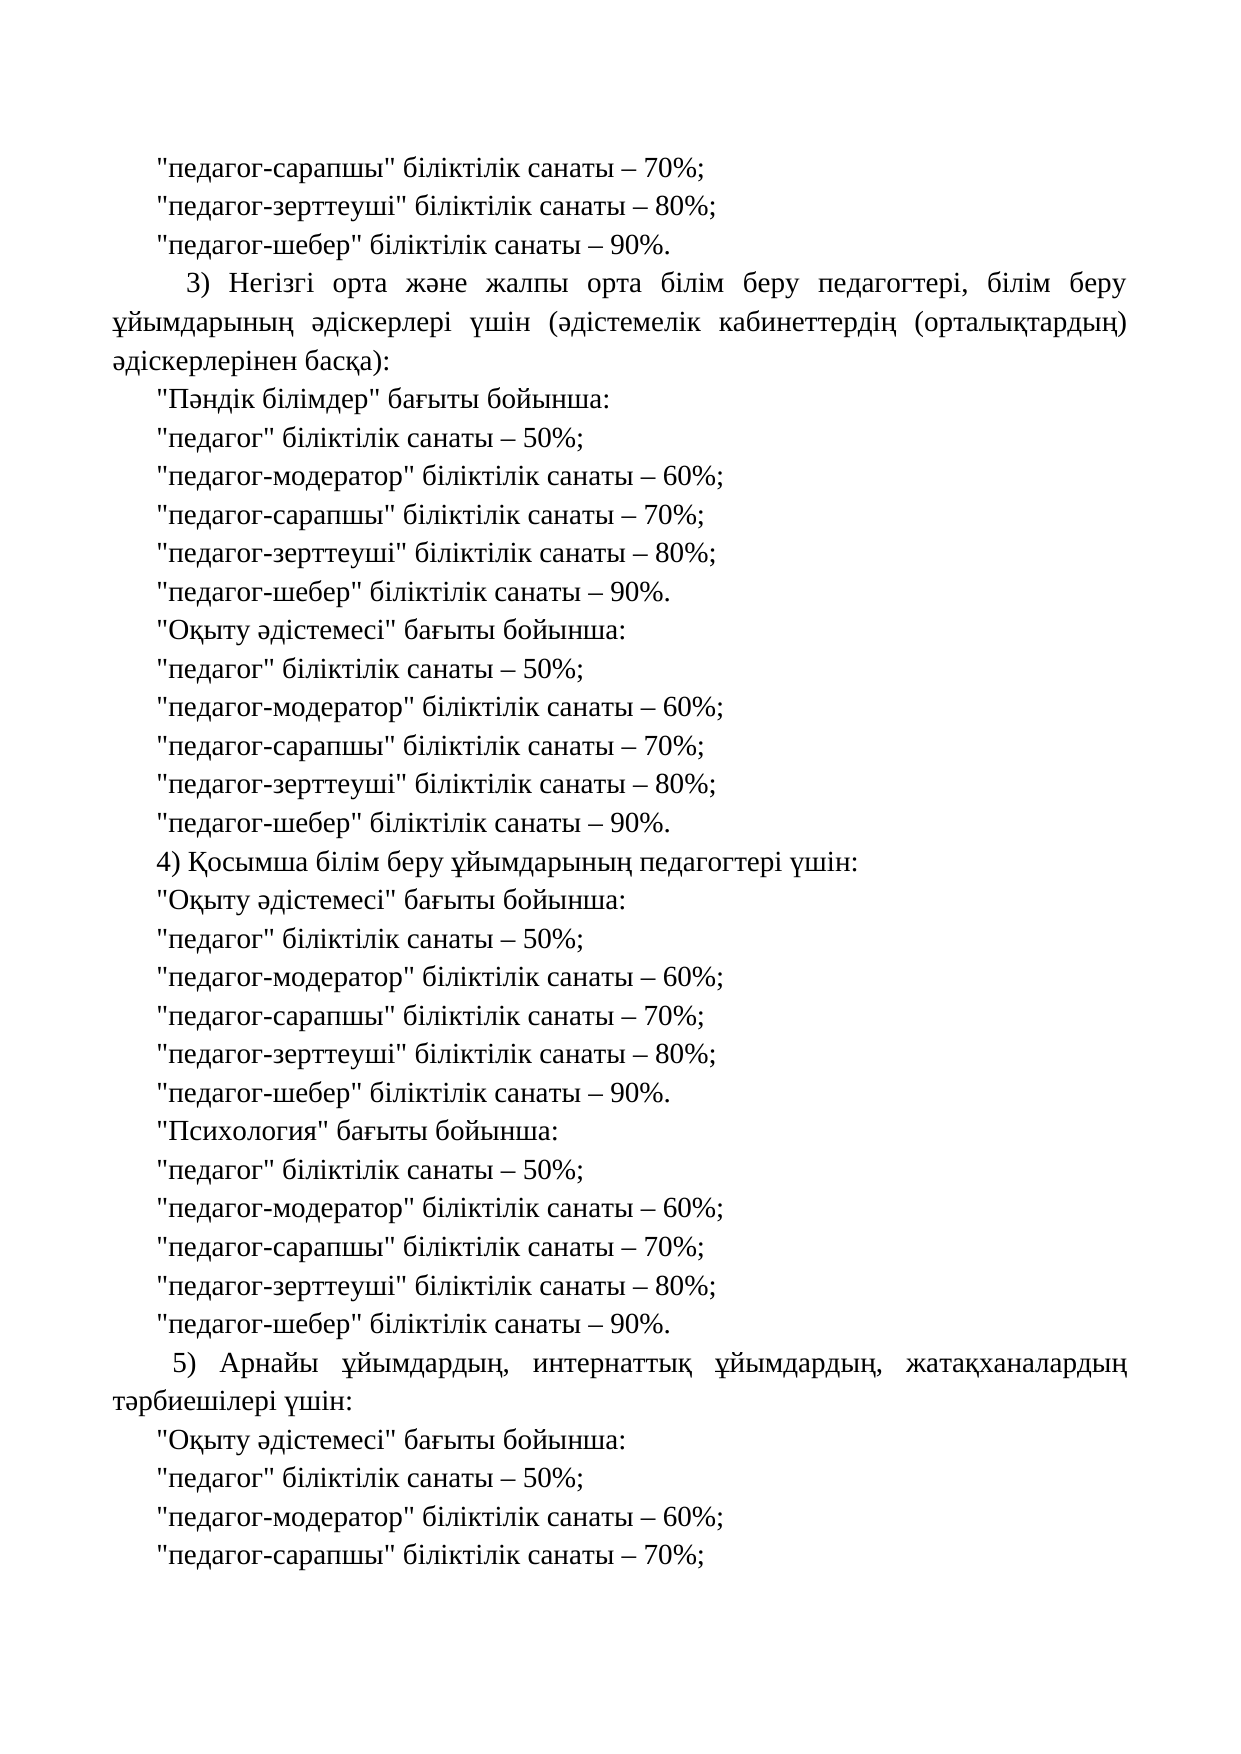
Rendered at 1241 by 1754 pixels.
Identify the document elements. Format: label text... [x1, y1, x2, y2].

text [112, 227, 1128, 261]
text "педагог-зерттеуші" біліктілік санаты – 80%; [112, 1036, 1128, 1070]
text "Оқыту әдістемесі" бағыты бойынша: [112, 1422, 1128, 1455]
text "педагог" біліктілік санаты – 50%; [112, 1460, 1128, 1494]
text "педагог" біліктілік санаты – 50%; [112, 651, 1128, 684]
text "педагог-сарапшы" біліктілік санаты – 70%; [112, 1537, 1128, 1571]
text "педагог-шебер" біліктілік санаты – 90%. [112, 1075, 1128, 1108]
text 3) Негізгі орта және жалпы орта білім беру педагогтері, білім беру ұйымдарының әдіскерлері үшін (әдістемелік кабинеттердің (орталықтардың) әдіскерлерінен басқа): [112, 266, 1128, 376]
text "педагог-модератор" біліктілік санаты – 60%; [112, 458, 1128, 492]
text "педагог-модератор" біліктілік санаты – 60%; [112, 1191, 1128, 1224]
text 5) Арнайы ұйымдардың, интернаттық ұйымдардың, жатақханалардың тәрбиешілері үшін: [112, 1345, 1128, 1417]
text "педагог-сарапшы" біліктілік санаты – 70%; [112, 497, 1128, 530]
text "Оқыту әдістемесі" бағыты бойынша: [112, 612, 1128, 646]
text 4) Қосымша білім беру ұйымдарының педагогтері үшін: [112, 844, 1128, 877]
text "педагог-модератор" біліктілік санаты – 60%; [112, 689, 1128, 723]
text "Психология" бағыты бойынша: [112, 1113, 1128, 1147]
text "педагог-зерттеуші" біліктілік санаты – 80%; [112, 535, 1128, 569]
text "педагог" біліктілік санаты – 50%; [112, 420, 1128, 453]
text "педагог-модератор" біліктілік санаты – 60%; [112, 959, 1128, 993]
text "педагог-зерттеуші" біліктілік санаты – 80%; [112, 767, 1128, 800]
text "педагог-зерттеуші" біліктілік санаты – 80%; [112, 188, 1128, 222]
text "педагог-сарапшы" біліктілік санаты – 70%; [112, 1229, 1128, 1263]
text "педагог-сарапшы" біліктілік санаты – 70%; [112, 998, 1128, 1031]
text "педагог-сарапшы" біліктілік санаты – 70%; [112, 728, 1128, 762]
text "педагог-сарапшы" біліктілік санаты – 70%; [112, 150, 1128, 183]
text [112, 1499, 1128, 1532]
text "Оқыту әдістемесі" бағыты бойынша: [112, 882, 1128, 916]
text "педагог" біліктілік санаты – 50%; [112, 1152, 1128, 1186]
text "педагог" біліктілік санаты – 50%; [112, 921, 1128, 954]
text "педагог-шебер" біліктілік санаты – 90%. [112, 805, 1128, 839]
text "педагог-шебер" біліктілік санаты – 90%. [112, 574, 1128, 607]
text "Пәндік білімдер" бағыты бойынша: [112, 381, 1128, 415]
text "педагог-зерттеуші" біліктілік санаты – 80%; [112, 1268, 1128, 1301]
text "педагог-шебер" біліктілік санаты – 90%. [112, 1306, 1128, 1340]
